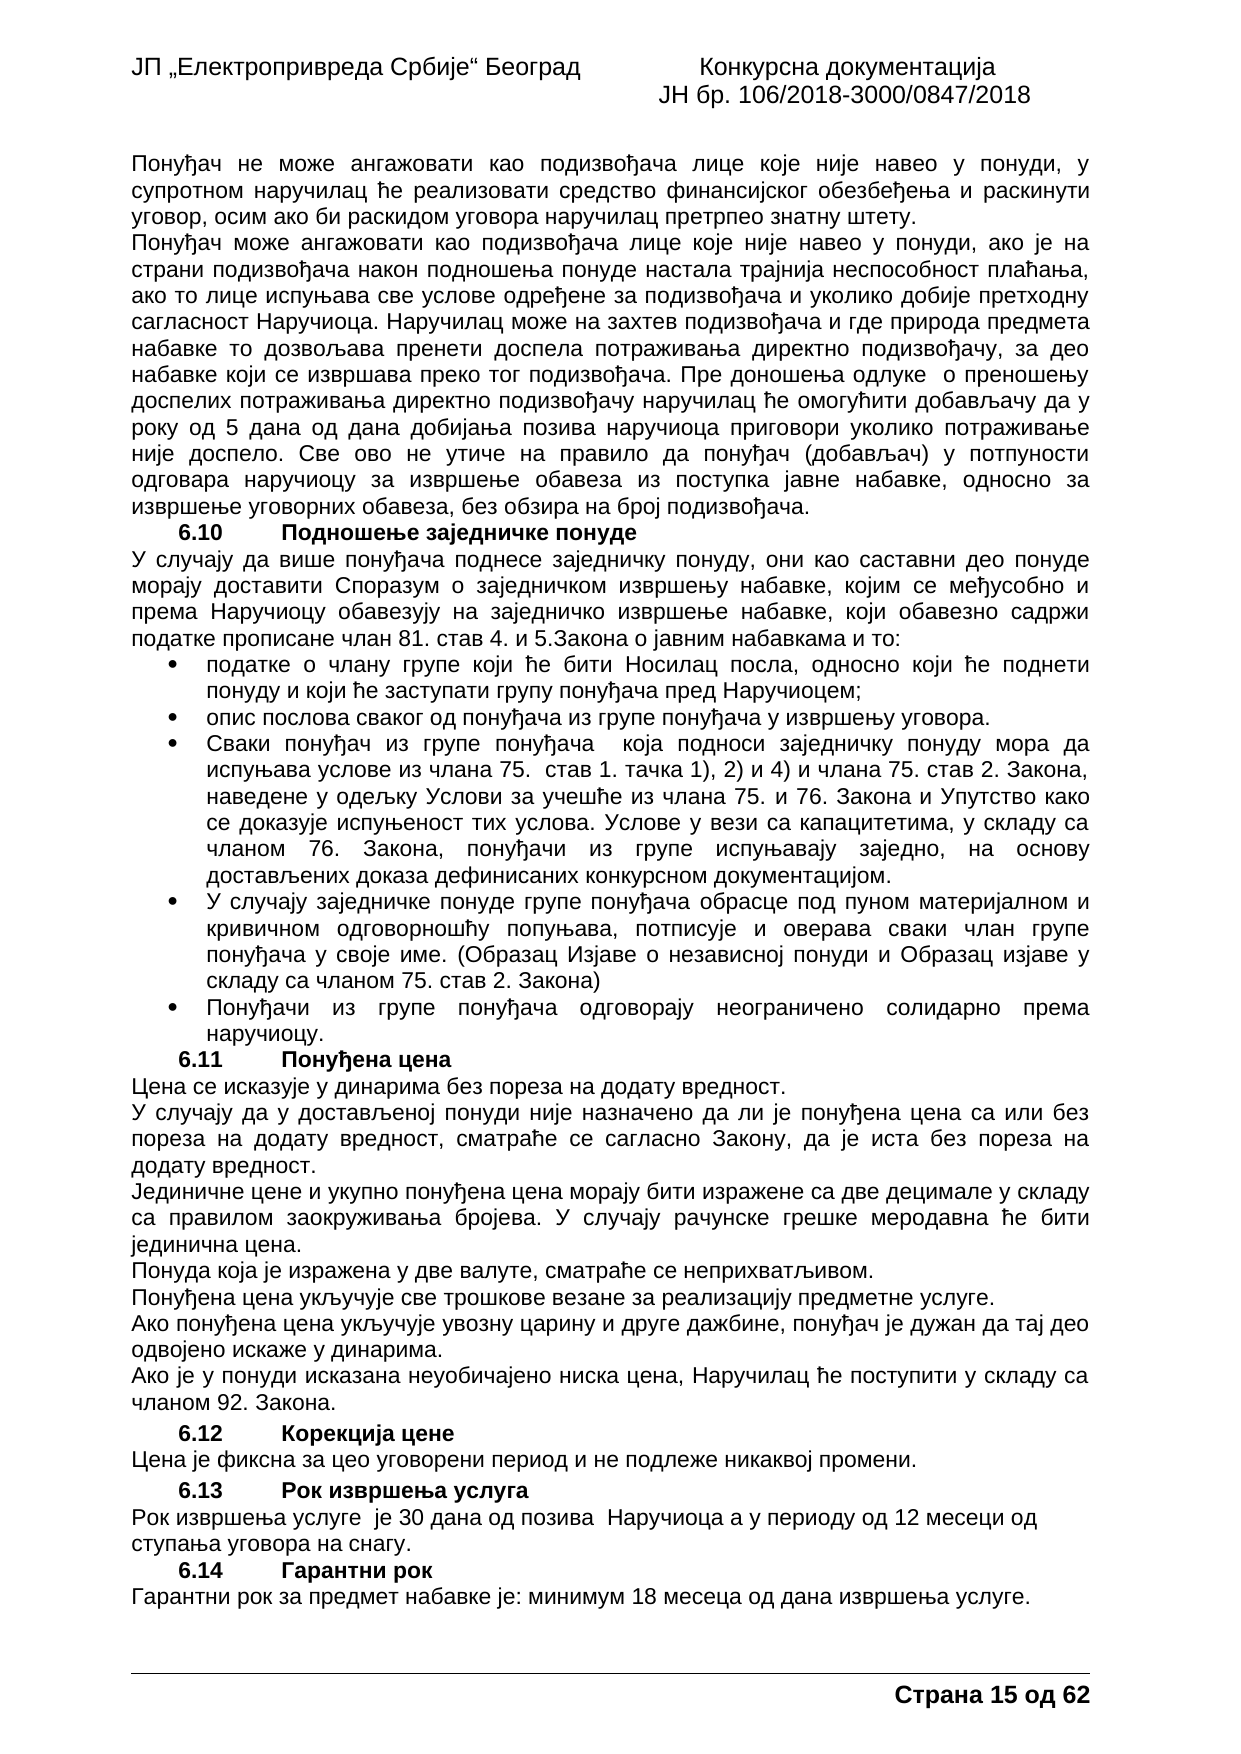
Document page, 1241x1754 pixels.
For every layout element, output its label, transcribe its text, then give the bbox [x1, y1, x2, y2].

text ступања уговора на снагу. [131, 1530, 1090, 1557]
list Корекција цене [178, 1420, 1090, 1446]
text Понуђач не може ангажовати као подизвођача лице које није навео у понуди, у супротном наручилац ће реализовати средство финансијског обезбеђења и раскинути уговор, осим ако би раскидом уговора наручилац претрпео знатну штету. [131, 150, 1090, 229]
text Јединичне цене и укупно понуђена цена морају бити изражене са две децимале у складу са правилом заокруживања бројева. У случају рачунске грешке меродавна ће бити јединична цена. [131, 1178, 1090, 1257]
text Цена је фиксна за цео уговорени период и не подлеже никаквој промени. [131, 1446, 1090, 1473]
text опис послова сваког од понуђача из групе понуђача у извршењу уговора. [169, 704, 1090, 730]
text У случају заједничке понуде групе понуђача обрасце под пуном материјалном и кривичном одговорношћу попуњава, потписује и оверава сваки члан групе понуђача у своје име. (Образац Изјаве о независној понуди и Образац изјаве у складу са чланом 75. став 2. Закона) [169, 888, 1090, 993]
text У случају да у достављеној понуди није назначено да ли је понуђена цена са или без пореза на додату вредност, сматраће се сагласно Закону, да је иста без пореза на додату вредност. [131, 1099, 1090, 1178]
list Подношење заједничке понуде [178, 519, 1090, 546]
list Понуђена цена [178, 1046, 1090, 1073]
text Гарантни рок за предмет набавке је: минимум 18 месеца од дана извршења услуге. [131, 1583, 1090, 1609]
text Сваки понуђач из групе понуђача која подноси заједничку понуду мора да испуњава услове из члана 75. став 1. тачка 1), 2) и 4) и члана 75. став 2. Закона, наведене у одељку Услови за учешће из члана 75. и 76. Закона и Упутство како се доказује испуњеност тих услова. Услове у вези са капацитетима, у складу са чланом 76. Закона, понуђачи из групе испуњавају заједно, на основу достављених доказа дефинисаних конкурсном документацијом. [169, 730, 1090, 888]
text Цена се исказује у динарима без пореза на додату вредност. [131, 1073, 1090, 1099]
text Понуђачи из групе понуђача одговорају неограничено солидарно према наручиоцу. [169, 993, 1090, 1046]
text Ако понуђена цена укључује увозну царину и друге дажбине, понуђач је дужан да тај део одвојено искаже у динарима. [131, 1310, 1090, 1362]
list Рок извршења услуга [178, 1477, 1090, 1504]
text Понуђач може ангажовати као подизвођача лице које није навео у понуди, ако је на страни подизвођача након подношења понуде настала трајнија неспособност плаћања, ако то лице испуњава све услове одређене за подизвођача и уколико добије претходну сагласност Наручиоца. Наручилац може на захтев подизвођача и где природа предмета набавке то дозвољава пренети доспела потраживања директно подизвођачу, за део набавке који се извршава преко тог подизвођача. Пре доношења одлуке о преношењу доспелих потраживања директно подизвођачу наручилац ће омогућити добављачу да у року од 5 дана од дана добијања позива наручиоца приговори уколико потраживање није доспело. Све ово не утиче на правило да понуђач (добављач) у потпуности одговара наручиоцу за извршење обавеза из поступка јавне набавке, односно за извршење уговорних обавеза, без обзира на број подизвођача. [131, 229, 1090, 519]
text У случају да више понуђача поднесе заједничку понуду, они као саставни део понуде морају доставити Споразум о заједничком извршењу набавке, којим се међусобно и према Наручиоцу обавезују на заједничко извршење набавке, који обавезно садржи податке прописане члан 81. став 4. и 5.Закона о јавним набавкама и то: [131, 546, 1090, 651]
text Рок извршења услуге је 30 дана од позива Наручиоца а у периоду од 12 месеци од [131, 1504, 1090, 1530]
text податке о члану групе који ће бити Носилац посла, односно који ће поднети понуду и који ће заступати групу понуђача пред Наручиоцем; [169, 651, 1090, 704]
list Гарантни рок [178, 1557, 1090, 1583]
text Понуђена цена укључује све трошкове везане за реализацију предметне услуге. [131, 1283, 1090, 1310]
text Ако је у понуди исказана неуобичајено ниска цена, Наручилац ће поступити у складу са чланом 92. Закона. [131, 1362, 1090, 1415]
text Понуда која је изражена у две валуте, сматраће се неприхватљивом. [131, 1257, 1090, 1283]
